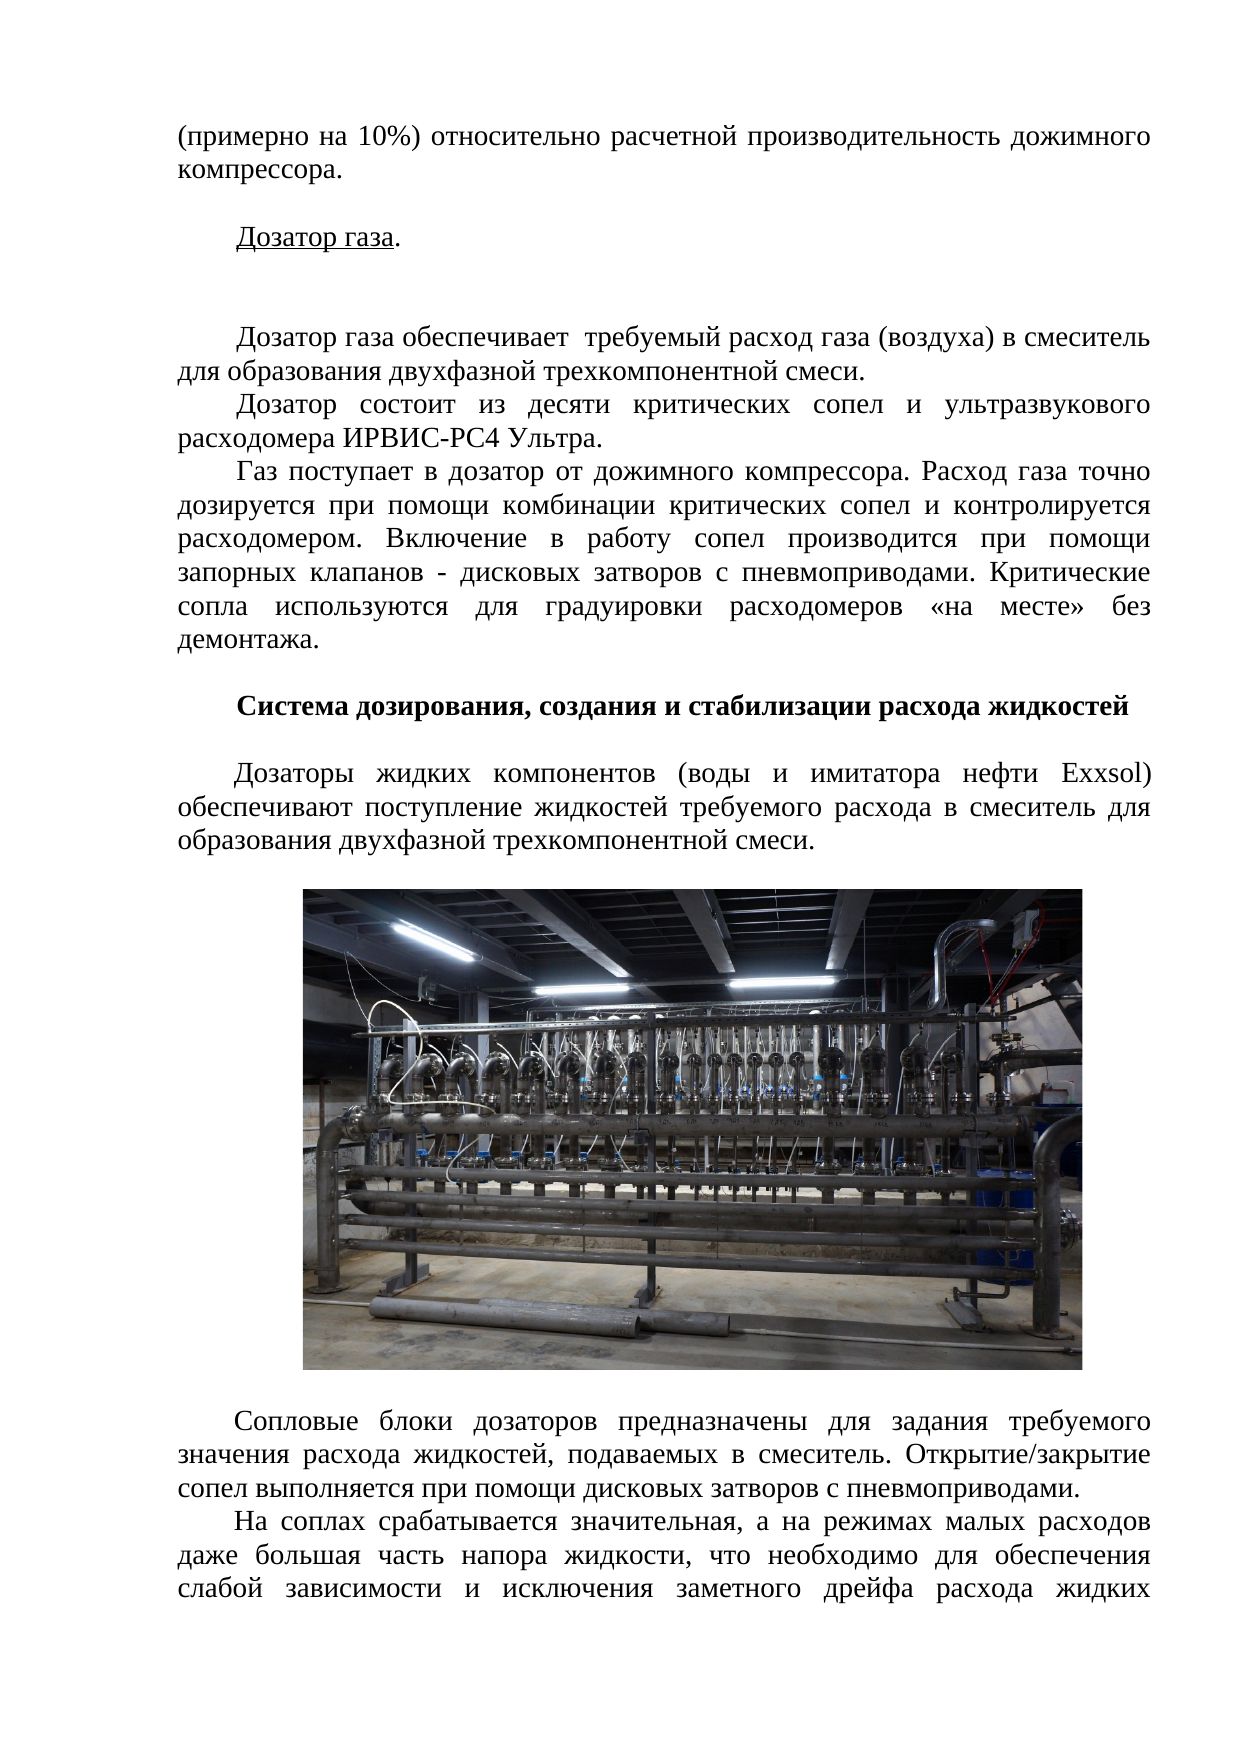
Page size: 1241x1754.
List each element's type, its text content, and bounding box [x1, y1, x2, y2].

text Сопловые блоки дозаторов предназначены для задания требуемого значения расхода жидкостей, подаваемых в смеситель. Открытие/закрытие сопел выполняется при помощи дисковых затворов с пневмоприводами. [177, 1403, 1152, 1503]
text Дозатор газа. [177, 219, 1152, 252]
text Газ поступает в дозатор от дожимного компрессора. Расход газа точно дозируется при помощи комбинации критических сопел и контролируется расходомером. Включение в работу сопел производится при помощи запорных клапанов - дисковых затворов с пневмоприводами. Критические сопла используются для градуировки расходомеров «на месте» без демонтажа. [177, 453, 1152, 655]
text Система дозирования, создания и стабилизации расхода жидкостей [177, 688, 1152, 722]
picture [302, 889, 1083, 1370]
text Дозатор газа обеспечивает требуемый расход газа (воздуха) в смеситель для образования двухфазной трехкомпонентной смеси. [177, 319, 1152, 386]
text Дозатор состоит из десяти критических сопел и ультразвукового расходомера ИРВИС-РС4 Ультра. [177, 386, 1152, 453]
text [177, 1503, 1152, 1604]
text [177, 118, 1152, 185]
text Дозаторы жидких компонентов (воды и имитатора нефти Exxsol) обеспечивают поступление жидкостей требуемого расхода в смеситель для образования двухфазной трехкомпонентной смеси. [177, 755, 1152, 856]
